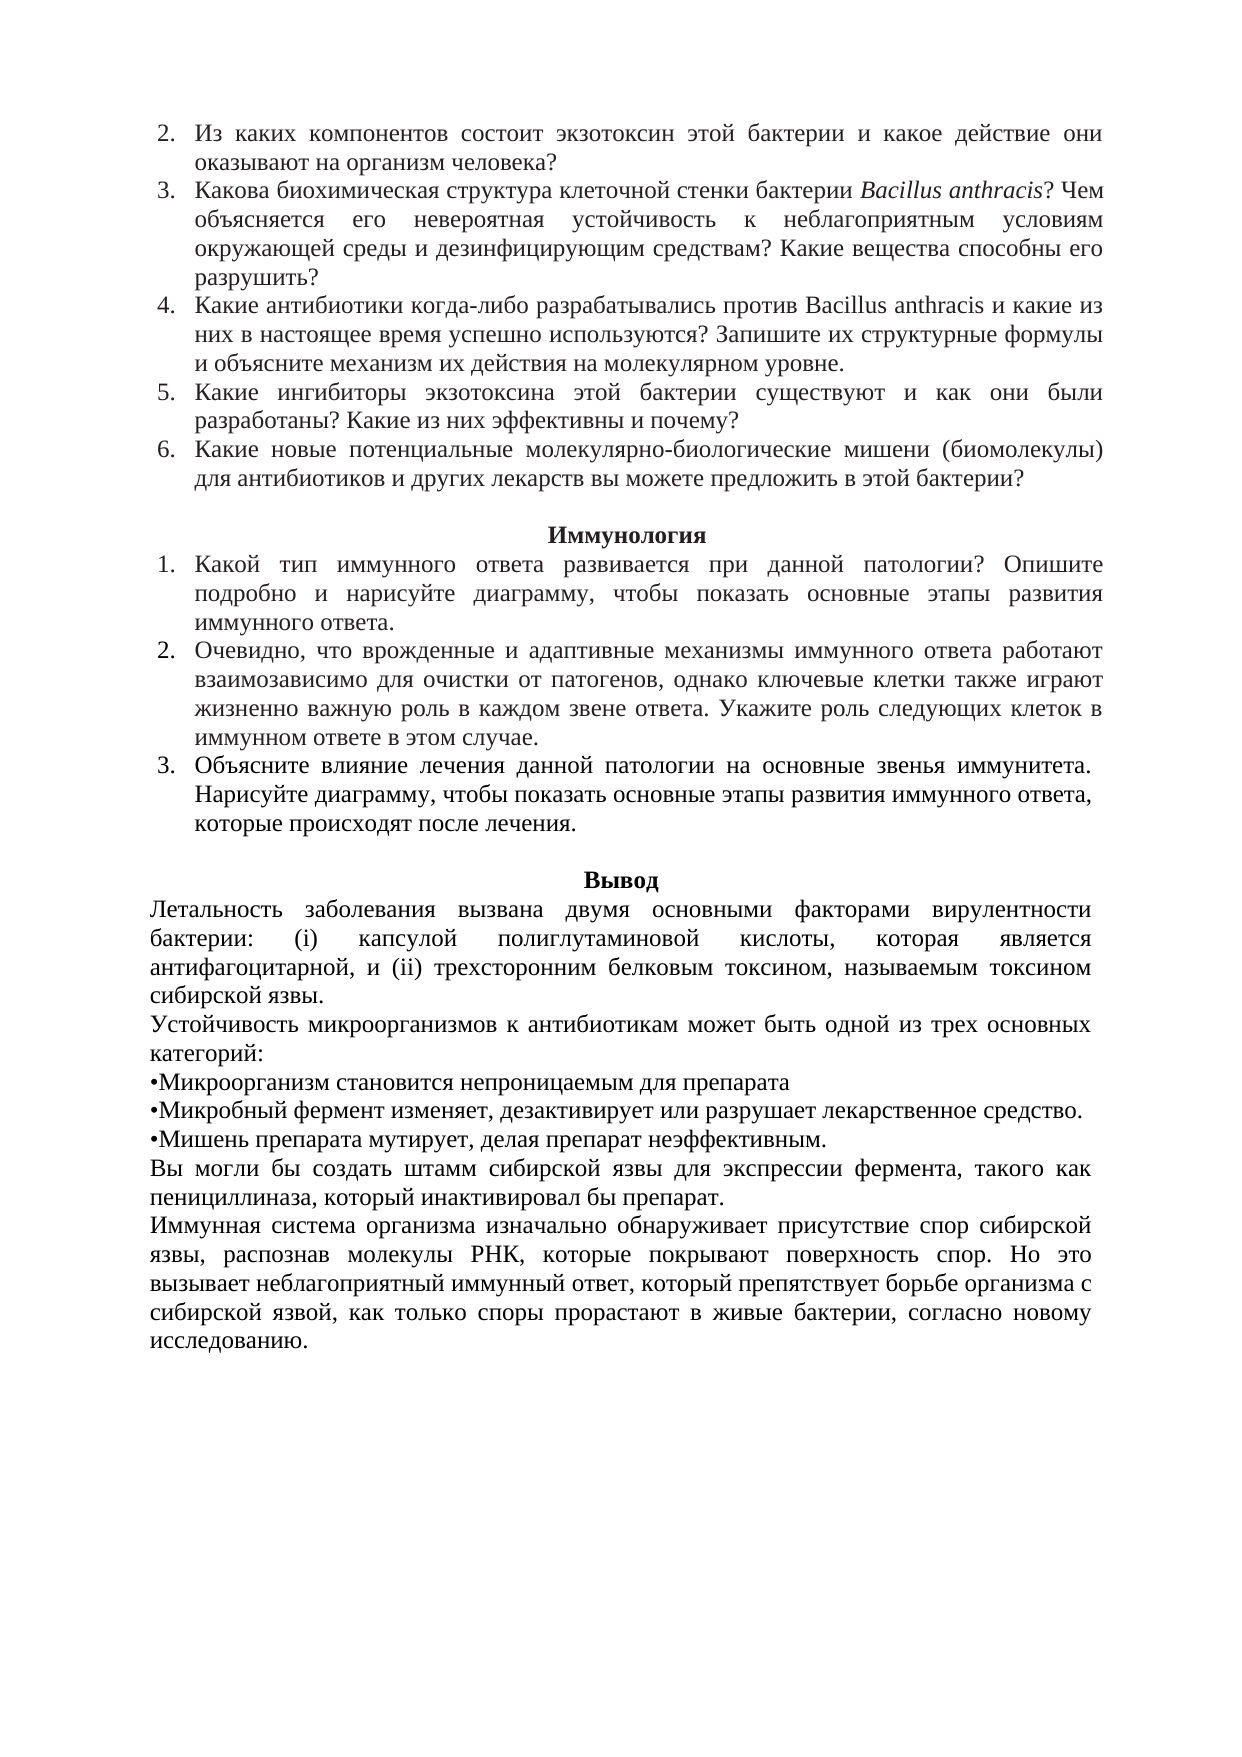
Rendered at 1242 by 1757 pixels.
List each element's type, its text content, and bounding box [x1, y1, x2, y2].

list Какие ингибиторы экзотоксина этой бактерии существуют и как они были разработаны? Какие из них эффективны и почему? [157, 377, 1104, 434]
text Вывод [149, 866, 1093, 894]
list Какие антибиотики когда-либо разрабатывались против Bacillus anthracis и какие из них в настоящее время успешно используются? Запишите их структурные формулы и объясните механизм их действия на молекулярном уровне. [157, 291, 1104, 377]
list Какой тип иммунного ответа развивается при данной патологии? Опишите подробно и нарисуйте диаграмму, чтобы показать основные этапы развития иммунного ответа. [157, 549, 1104, 636]
list Очевидно, что врожденные и адаптивные механизмы иммунного ответа работают взаимозависимо для очистки от патогенов, однако ключевые клетки также играют жизненно важную роль в каждом звене ответа. Укажите роль следующих клеток в иммунном ответе в этом случае. [157, 636, 1104, 751]
text Иммунология [150, 521, 1104, 549]
text Вы могли бы создать штамм сибирской язвы для экспрессии фермента, такого как пенициллиназа, который инактивировал бы препарат. [149, 1153, 1093, 1211]
list Какие новые потенциальные молекулярно-биологические мишени (биомолекулы) для антибиотиков и других лекарств вы можете предложить в этой бактерии? [157, 434, 1104, 492]
list Какова биохимическая структура клеточной стенки бактерии Bacillus anthracis? Чем объясняется его невероятная устойчивость к неблагоприятным условиям окружающей среды и дезинфицирующим средствам? Какие вещества способны его разрушить? [157, 176, 1104, 291]
text Иммунная система организма изначально обнаруживает присутствие спор сибирской язвы, распознав молекулы РНК, которые покрывают поверхность спор. Но это вызывает неблагоприятный иммунный ответ, который препятствует борьбе организма с сибирской язвой, как только споры прорастают в живые бактерии, согласно новому исследованию. [149, 1211, 1093, 1354]
list Из каких компонентов состоит экзотоксин этой бактерии и какое действие они оказывают на организм человека? [157, 118, 1104, 176]
list Объясните влияние лечения данной патологии на основные звенья иммунитета. Нарисуйте диаграмму, чтобы показать основные этапы развития иммунного ответа, которые происходят после лечения. [157, 751, 1093, 837]
text •Микробный фермент изменяет, дезактивирует или разрушает лекарственное средство. [149, 1096, 1093, 1124]
text •Мишень препарата мутирует, делая препарат неэффективным. [149, 1124, 1093, 1153]
text Устойчивость микроорганизмов к антибиотикам может быть одной из трех основных категорий: [149, 1009, 1093, 1067]
text •Микроорганизм становится непроницаемым для препарата [149, 1067, 1093, 1096]
text Летальность заболевания вызвана двумя основными факторами вирулентности бактерии: (i) капсулой полиглутаминовой кислоты, которая является антифагоцитарной, и (ii) трехсторонним белковым токсином, называемым токсином сибирской язвы. [149, 894, 1093, 1009]
